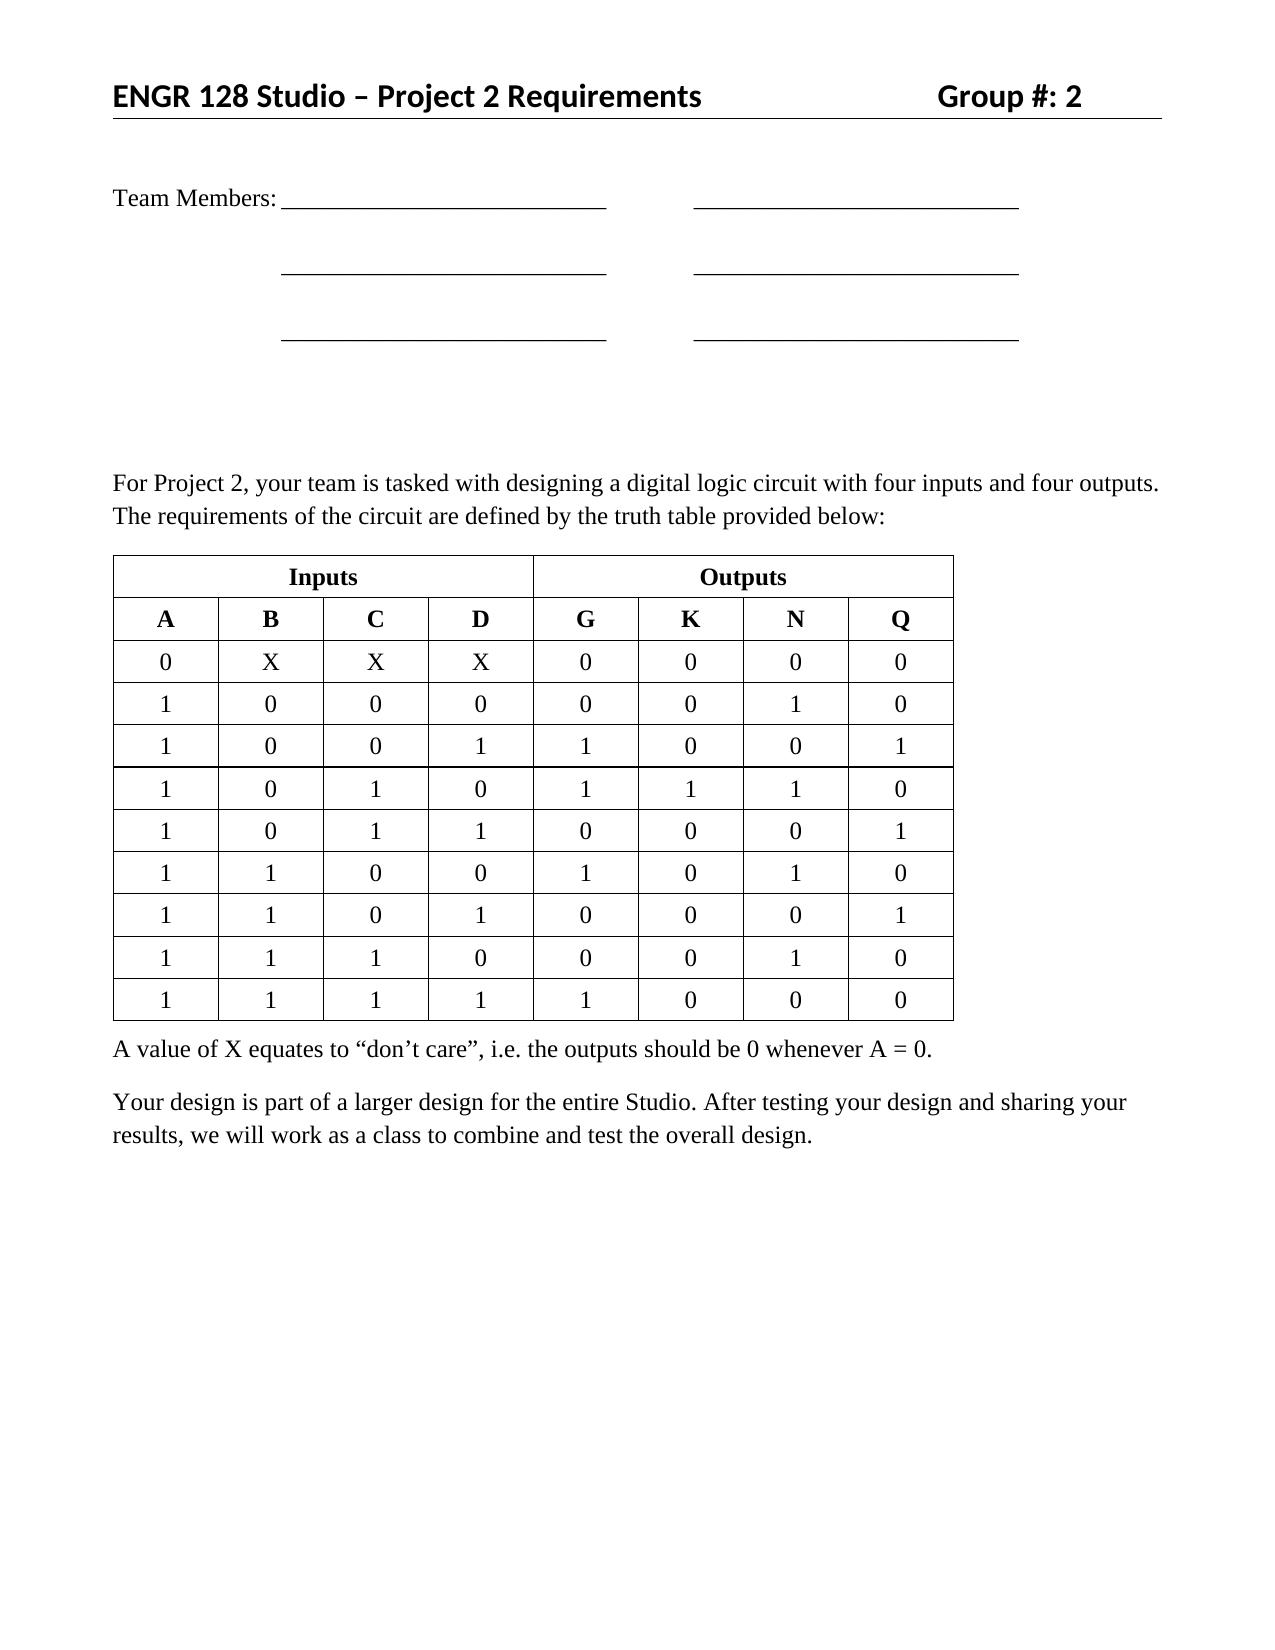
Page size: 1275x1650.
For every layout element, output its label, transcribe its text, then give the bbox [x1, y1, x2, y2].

table_cell 0 [744, 894, 848, 936]
table_cell 1 [429, 810, 533, 851]
table_cell 0 [429, 683, 533, 724]
table_header Inputs [114, 556, 533, 597]
table_cell 1 [219, 979, 323, 1020]
table_cell 1 [534, 852, 638, 893]
table_cell 0 [849, 768, 953, 809]
table_cell 1 [114, 683, 218, 724]
table_cell 0 [324, 683, 428, 724]
table_cell 1 [429, 894, 533, 936]
table_cell 1 [114, 979, 218, 1020]
table_cell 0 [219, 725, 323, 766]
table_cell 1 [114, 768, 218, 809]
table_cell N [744, 598, 848, 639]
table_cell 1 [114, 810, 218, 851]
table_cell 1 [114, 852, 218, 893]
table_cell 0 [639, 852, 743, 893]
table_cell Q [849, 598, 953, 639]
table_cell 0 [534, 937, 638, 978]
table_cell 0 [639, 641, 743, 682]
table_cell 1 [429, 725, 533, 766]
table_cell 1 [219, 894, 323, 936]
text Your design is part of a larger design for the entire Studio. After testing your design and sharing your results, we will work as a class to combine and test the overall design. [112, 1087, 1162, 1149]
table_cell K [639, 598, 743, 639]
table_cell 1 [744, 768, 848, 809]
table_cell 1 [324, 979, 428, 1020]
table_cell 1 [114, 937, 218, 978]
table_cell 0 [534, 683, 638, 724]
text A value of X equates to “don’t care”, i.e. the outputs should be 0 whenever A = 0. [112, 1034, 1162, 1062]
table_cell 0 [639, 810, 743, 851]
table_cell 1 [744, 937, 848, 978]
table_cell 0 [324, 894, 428, 936]
table_cell 1 [429, 979, 533, 1020]
table_cell X [219, 641, 323, 682]
table_cell 0 [639, 979, 743, 1020]
table_cell 0 [639, 683, 743, 724]
text For Project 2, your team is tasked with designing a digital logic circuit with four inputs and four outputs. The requirements of the circuit are defined by the truth table provided below: [112, 468, 1162, 530]
table_cell 0 [849, 641, 953, 682]
table_cell 1 [849, 810, 953, 851]
table_cell D [429, 598, 533, 639]
table_cell 0 [429, 768, 533, 809]
table_cell 0 [849, 979, 953, 1020]
table_cell 0 [324, 852, 428, 893]
table_cell 1 [849, 725, 953, 766]
table_cell 1 [114, 894, 218, 936]
table_cell 1 [639, 768, 743, 809]
table_cell 0 [429, 937, 533, 978]
table_cell C [324, 598, 428, 639]
table_cell 1 [324, 810, 428, 851]
table_cell 0 [849, 852, 953, 893]
table_cell 1 [324, 768, 428, 809]
table_cell 0 [639, 894, 743, 936]
table_cell X [324, 641, 428, 682]
table_cell 0 [429, 852, 533, 893]
table_cell G [534, 598, 638, 639]
table_cell 0 [324, 725, 428, 766]
text Team Members: __________________________ __________________________ [112, 183, 1162, 212]
text __________________________ __________________________ [112, 249, 1162, 278]
table_cell A [114, 598, 218, 639]
table_cell 1 [114, 725, 218, 766]
table_cell 0 [744, 725, 848, 766]
table_cell 0 [219, 810, 323, 851]
table_header Outputs [534, 556, 953, 597]
table_cell 0 [534, 810, 638, 851]
table_cell B [219, 598, 323, 639]
table_cell 1 [219, 852, 323, 893]
table_cell 0 [744, 641, 848, 682]
table_cell 0 [849, 937, 953, 978]
table_cell 1 [849, 894, 953, 936]
text __________________________ __________________________ [112, 315, 1162, 344]
table_cell 0 [534, 894, 638, 936]
table_cell 1 [534, 979, 638, 1020]
table_cell 1 [744, 683, 848, 724]
table_cell 1 [744, 852, 848, 893]
table_cell 0 [849, 683, 953, 724]
table_cell X [429, 641, 533, 682]
table_cell 1 [534, 768, 638, 809]
table_cell 0 [639, 937, 743, 978]
table_cell 0 [639, 725, 743, 766]
table_cell 0 [744, 979, 848, 1020]
table_cell 0 [114, 641, 218, 682]
table_cell 1 [324, 937, 428, 978]
table_cell 1 [219, 937, 323, 978]
table_cell 0 [219, 683, 323, 724]
table_cell 0 [534, 641, 638, 682]
table_cell 0 [744, 810, 848, 851]
table_cell 1 [534, 725, 638, 766]
table_cell 0 [219, 768, 323, 809]
